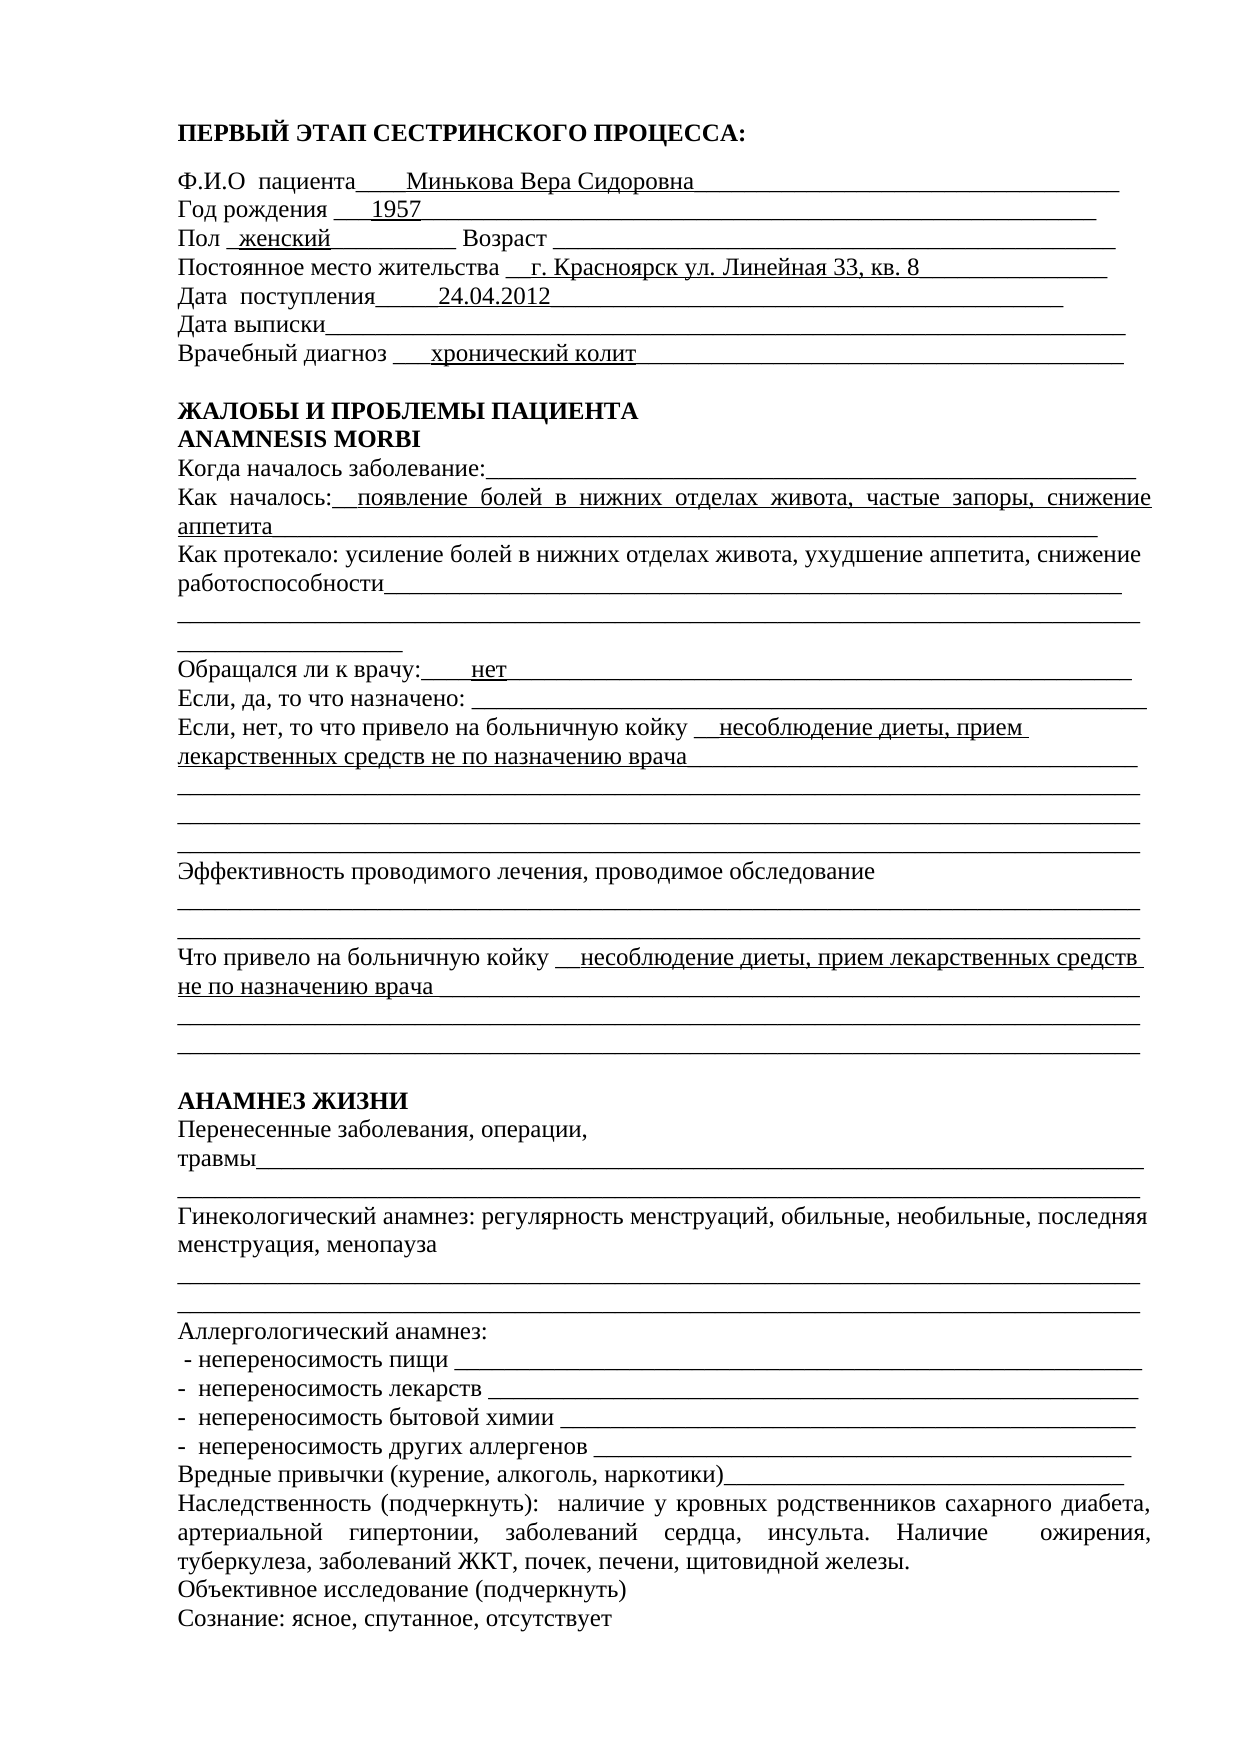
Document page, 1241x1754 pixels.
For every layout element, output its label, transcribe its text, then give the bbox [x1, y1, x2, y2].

text Вредные привычки (курение, алкоголь, наркотики)________________________________ [177, 1459, 1152, 1488]
text Когда началось заболевание:____________________________________________________ [177, 453, 1152, 482]
text Первый этап сестринского процесса: [177, 118, 1152, 147]
text _______________________________________________________________________________________________________________________________________________________________________________________________________________________________________ [177, 769, 1152, 856]
text - непереносимость других аллергенов ___________________________________________ [177, 1431, 1152, 1459]
text Аллергологический анамнез: [177, 1316, 1152, 1344]
text Что привело на больничную койку __несоблюдение диеты, прием лекарственных средств не по назначению врача ________________________________________________________ [177, 942, 1152, 999]
text _______________________________________________________________________________________________ [177, 597, 1152, 654]
text Эффективность проводимого лечения, проводимое обследование __________________________________________________________________________________________________________________________________________________________ [177, 856, 1152, 942]
text Анамнез жизни [177, 1086, 1152, 1114]
text Сознание: ясное, спутанное, отсутствует [177, 1603, 1152, 1632]
text Как протекало: усиление болей в нижних отделах живота, ухудшение аппетита, снижение работоспособности___________________________________________________________ [177, 539, 1152, 597]
text Обращался ли к врачу:____нет__________________________________________________ [177, 654, 1152, 683]
text Наследственность (подчеркнуть): наличие у кровных родственников сахарного диабета, артериальной гипертонии, заболеваний сердца, инсульта. Наличие ожирения, туберкулеза, заболеваний ЖКТ, почек, печени, щитовидной железы. [177, 1488, 1152, 1574]
text - непереносимость бытовой химии ______________________________________________ [177, 1402, 1152, 1431]
text Если, да, то что назначено: ______________________________________________________ [177, 683, 1152, 712]
text Перенесенные заболевания, операции, травмы____________________________________________________________________________________________________________________________________________________ [177, 1114, 1152, 1201]
text Дата выписки________________________________________________________________ [177, 309, 1152, 338]
text Год рождения ___1957______________________________________________________ [177, 194, 1152, 223]
text Дата поступления_____24.04.2012_________________________________________ [177, 281, 1152, 309]
text Anamnesis morbi [177, 424, 1152, 453]
text Пол _женский__________ Возраст _____________________________________________ [177, 223, 1152, 252]
text Жалобы и проблемы пациента [177, 396, 1152, 424]
text Если, нет, то что привело на больничную койку __несоблюдение диеты, прием лекарственных средств не по назначению врача____________________________________ [177, 712, 1152, 769]
text - непереносимость пищи _______________________________________________________ [177, 1344, 1152, 1373]
text Как началось:__появление болей в нижних отделах живота, частые запоры, снижение аппетита__________________________________________________________________ [177, 482, 1152, 539]
text __________________________________________________________________________________________________________________________________________________________ [177, 999, 1152, 1057]
text Ф.И.О пациента____Минькова Вера Сидоровна__________________________________ [177, 166, 1152, 194]
text Постоянное место жительства __г. Красноярск ул. Линейная 33, кв. 8_______________ [177, 252, 1152, 281]
text Гинекологический анамнез: регулярность менструаций, обильные, необильные, последняя менструация, менопауза __________________________________________________________________________________________________________________________________________________________ [177, 1201, 1152, 1316]
text Объективное исследование (подчеркнуть) [177, 1574, 1152, 1603]
text Врачебный диагноз ___хронический колит_______________________________________ [177, 338, 1152, 367]
text - непереносимость лекарств ____________________________________________________ [177, 1373, 1152, 1402]
